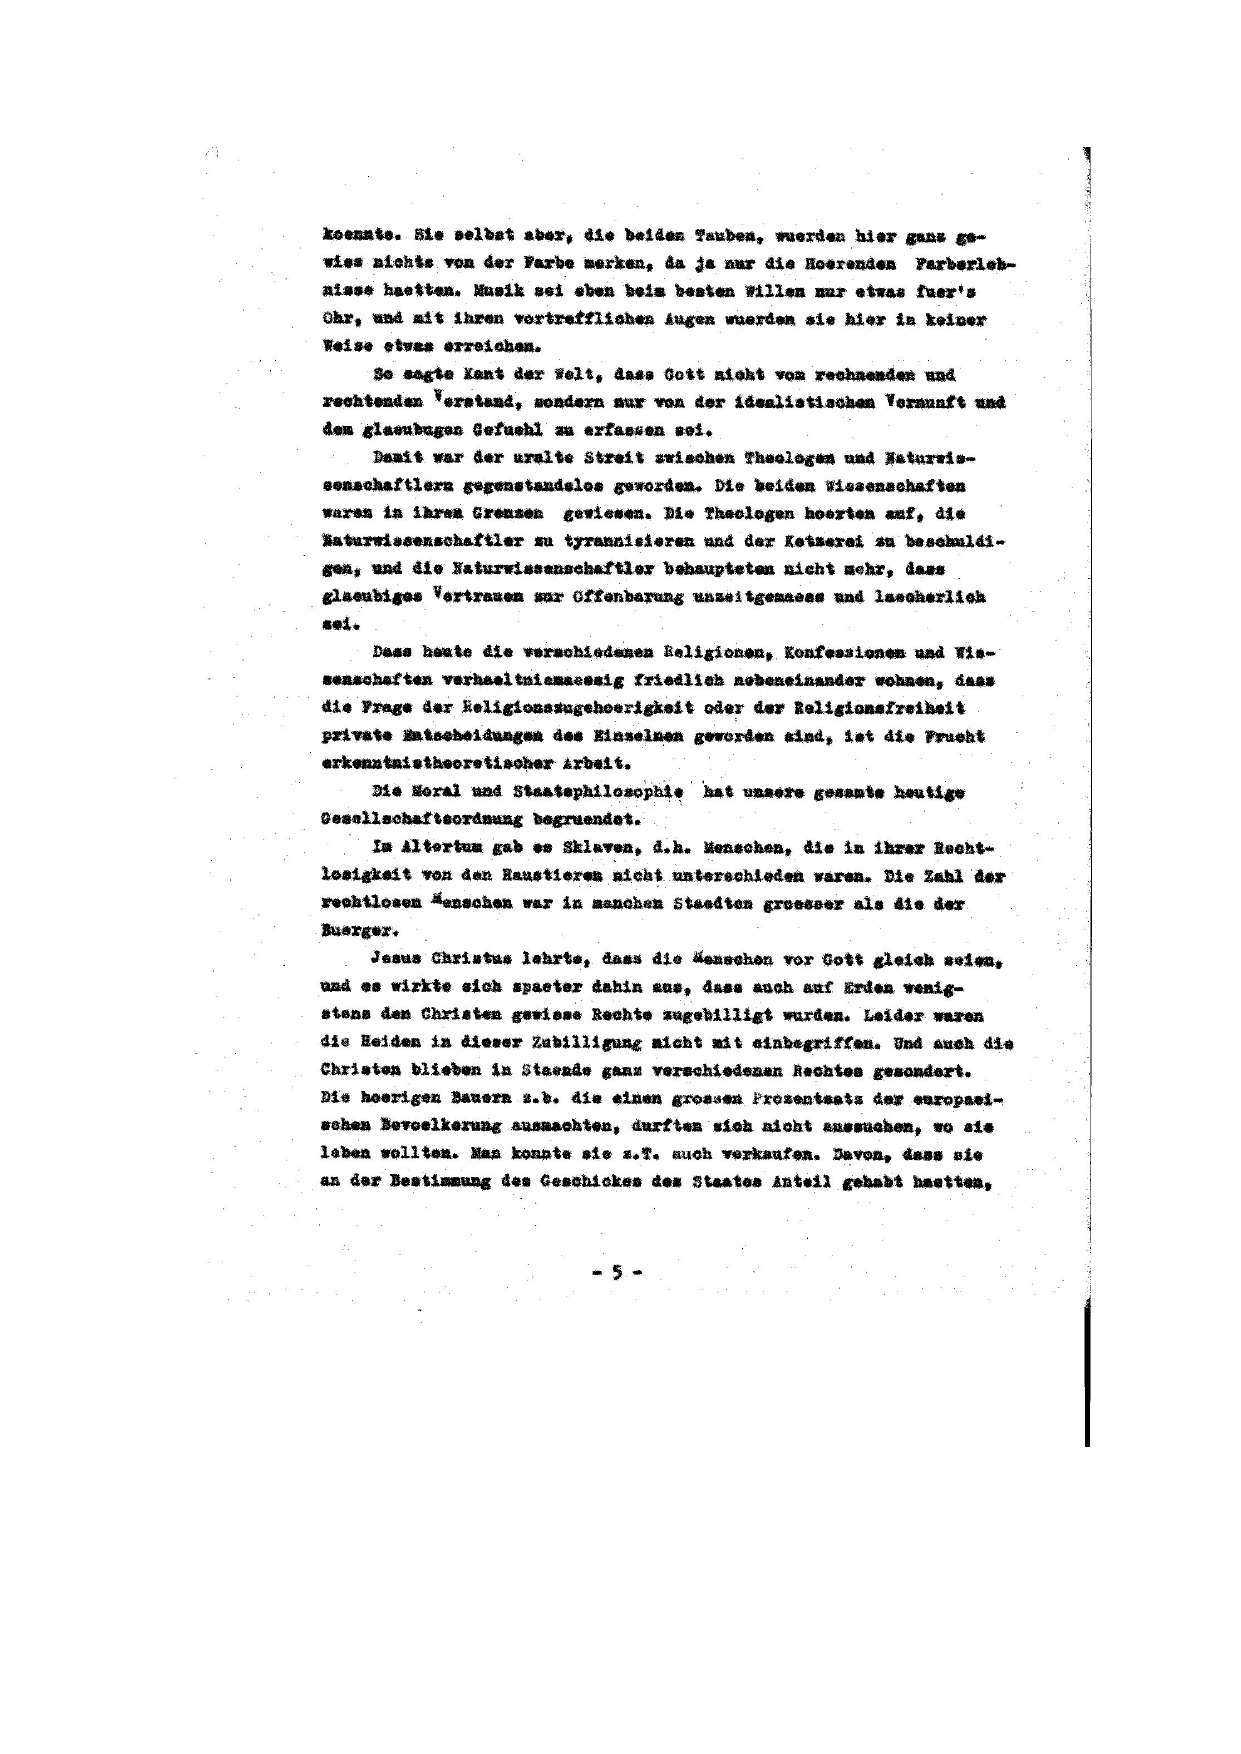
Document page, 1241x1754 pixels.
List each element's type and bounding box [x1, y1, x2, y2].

picture [147, 147, 1093, 1447]
